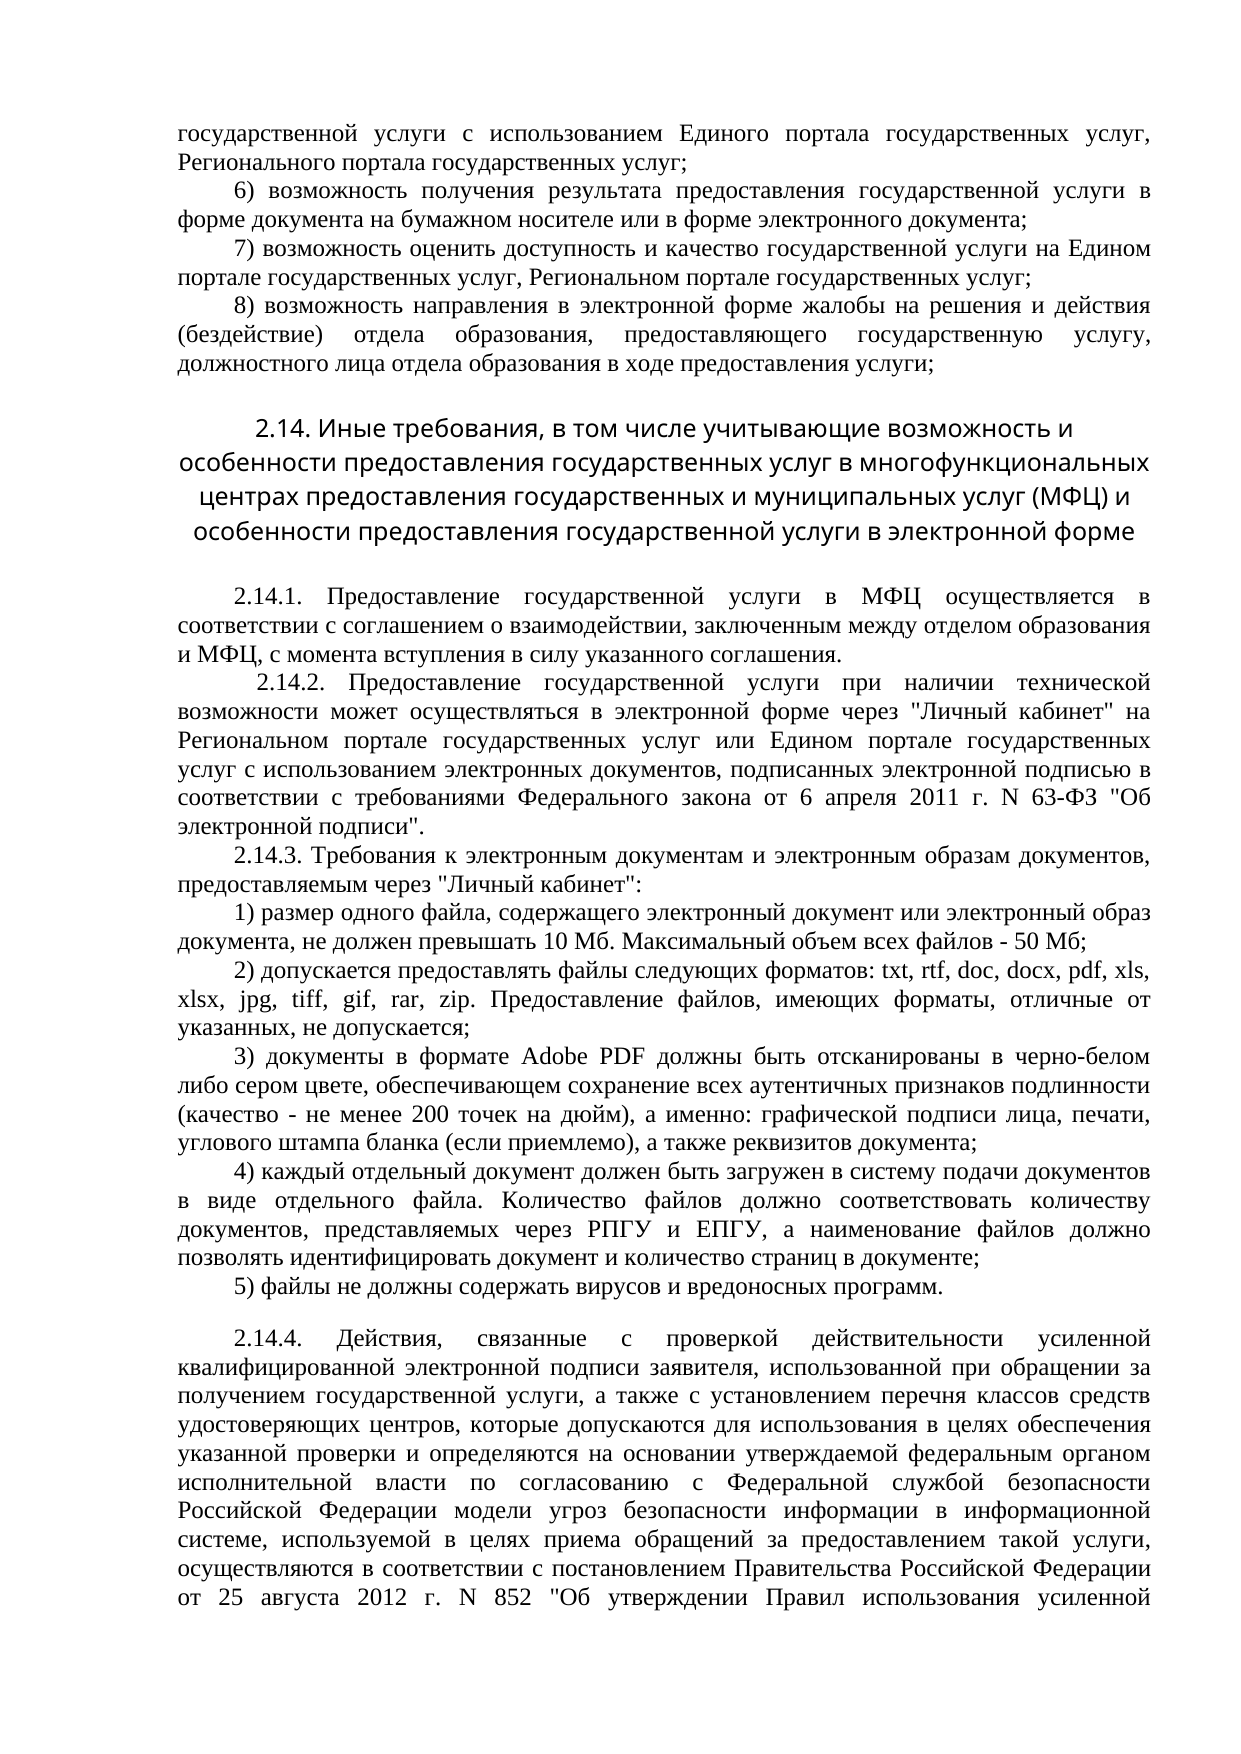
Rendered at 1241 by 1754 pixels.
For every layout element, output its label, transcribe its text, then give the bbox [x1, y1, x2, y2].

text 1) размер одного файла, содержащего электронный документ или электронный образ документа, не должен превышать 10 Мб. Максимальный объем всех файлов - 50 Мб; [177, 897, 1152, 955]
text 8) возможность направления в электронной форме жалобы на решения и действия (бездействие) отдела образования, предоставляющего государственную услугу, должностного лица отдела образования в ходе предоставления услуги; [177, 291, 1152, 377]
text 2.14.2. Предоставление государственной услуги при наличии технической возможности может осуществляться в электронной форме через "Личный кабинет" на Региональном портале государственных услуг или Едином портале государственных услуг с использованием электронных документов, подписанных электронной подписью в соответствии с требованиями Федерального закона от 6 апреля 2011 г. N 63-ФЗ "Об электронной подписи". [177, 667, 1152, 840]
text 3) документы в формате Adobe PDF должны быть отсканированы в черно-белом либо сером цвете, обеспечивающем сохранение всех аутентичных признаков подлинности (качество - не менее 200 точек на дюйм), а именно: графической подписи лица, печати, углового штампа бланка (если приемлемо), а также реквизитов документа; [177, 1041, 1152, 1156]
text 2.14.3. Требования к электронным документам и электронным образам документов, предоставляемым через "Личный кабинет": [177, 840, 1152, 897]
text 2) допускается предоставлять файлы следующих форматов: txt, rtf, doc, docx, pdf, xls, xlsx, jpg, tiff, gif, rar, zip. Предоставление файлов, имеющих форматы, отличные от указанных, не допускается; [177, 955, 1152, 1041]
text 6) возможность получения результата предоставления государственной услуги в форме документа на бумажном носителе или в форме электронного документа; [177, 176, 1152, 233]
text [177, 118, 1152, 176]
text 7) возможность оценить доступность и качество государственной услуги на Едином портале государственных услуг, Региональном портале государственных услуг; [177, 233, 1152, 291]
text 4) каждый отдельный документ должен быть загружен в систему подачи документов в виде отдельного файла. Количество файлов должно соответствовать количеству документов, представляемых через РПГУ и ЕПГУ, а наименование файлов должно позволять идентифицировать документ и количество страниц в документе; [177, 1156, 1152, 1271]
text 5) файлы не должны содержать вирусов и вредоносных программ. [177, 1271, 1152, 1300]
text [177, 1323, 1152, 1610]
text 2.14. Иные требования, в том числе учитывающие возможность и особенности предоставления государственных услуг в многофункциональных центрах предоставления государственных и муниципальных услуг (МФЦ) и особенности предоставления государственной услуги в электронной форме [177, 411, 1152, 547]
text 2.14.1. Предоставление государственной услуги в МФЦ осуществляется в соответствии с соглашением о взаимодействии, заключенным между отделом образования и МФЦ, с момента вступления в силу указанного соглашения. [177, 581, 1152, 667]
